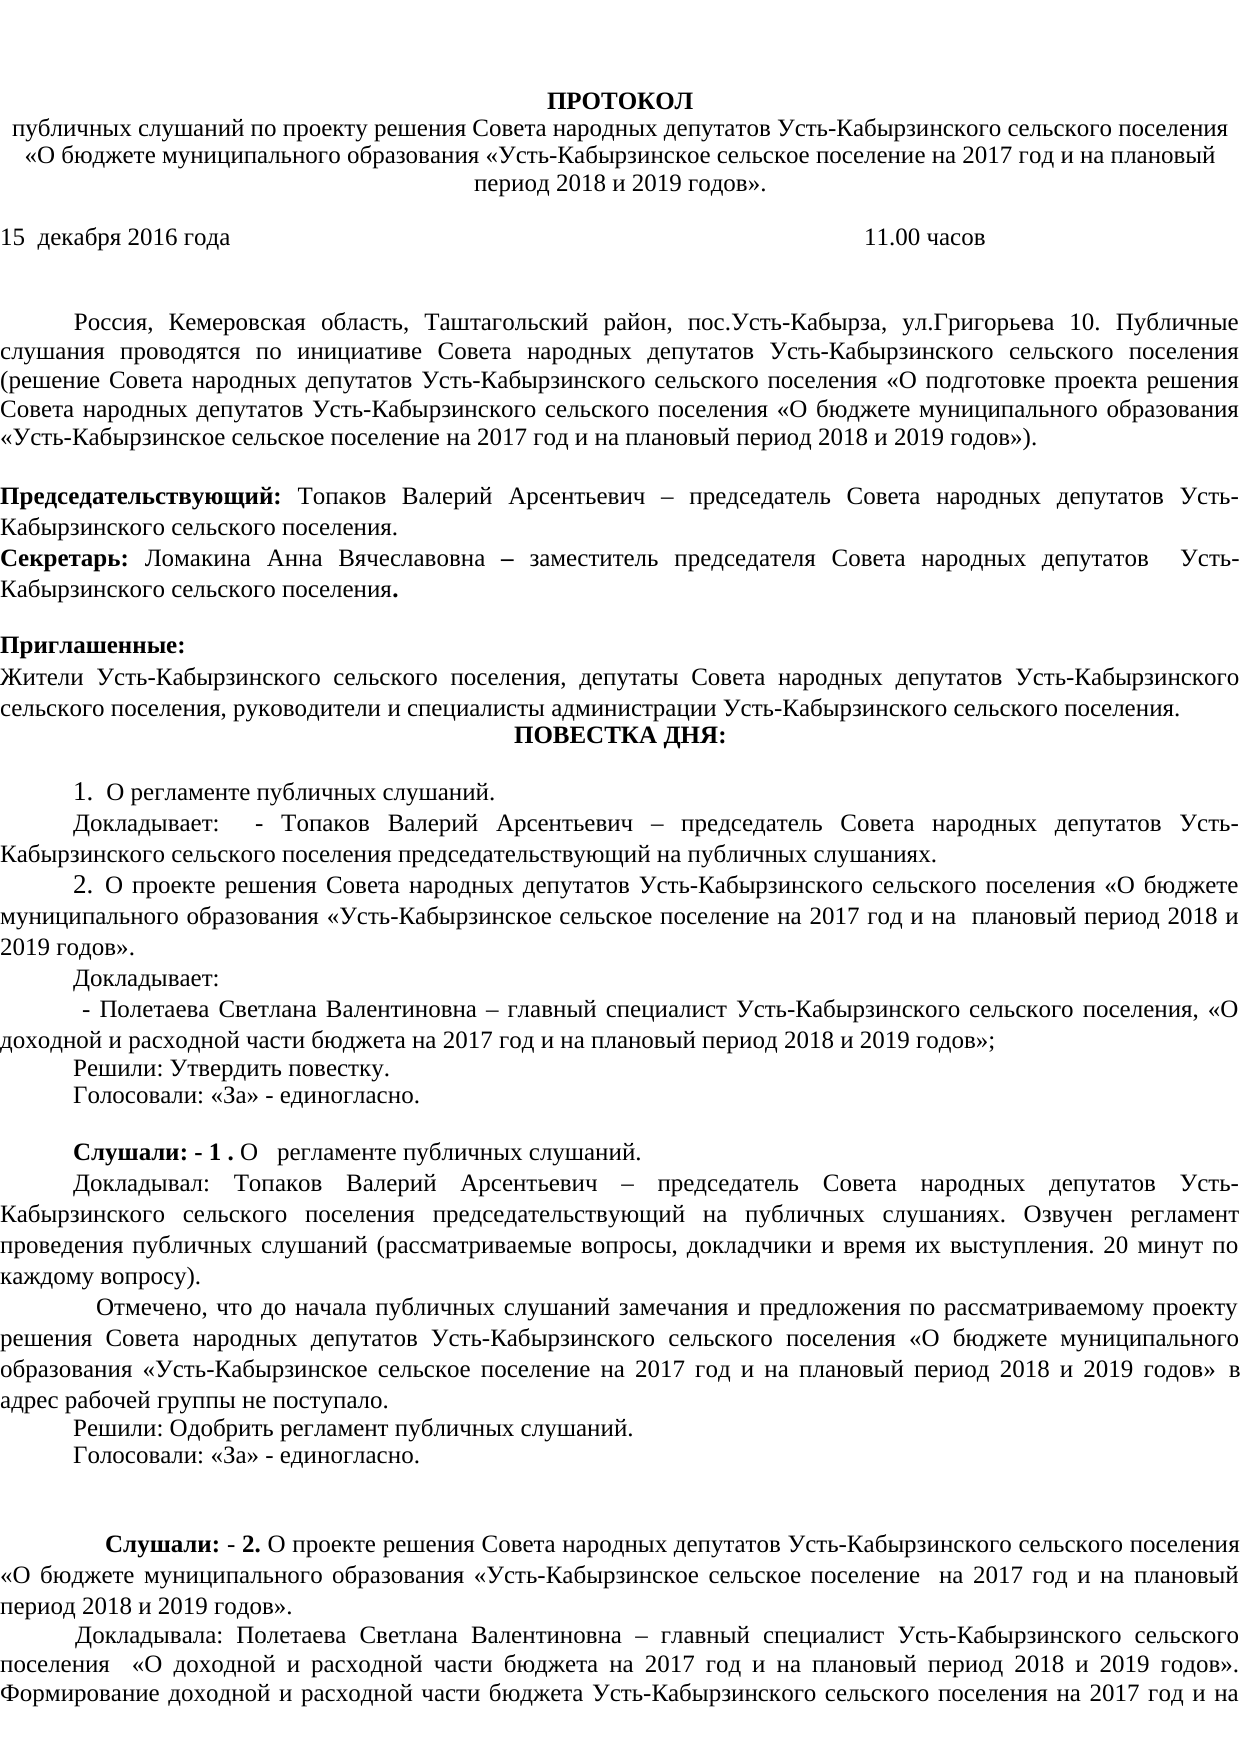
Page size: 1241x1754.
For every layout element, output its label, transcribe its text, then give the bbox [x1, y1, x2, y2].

text Жители Усть-Кабырзинского сельского поселения, депутаты Совета народных депутатов Усть-Кабырзинского сельского поселения, руководители и специалисты администрации Усть-Кабырзинского сельского поселения. [0, 660, 1240, 722]
text 15 декабря 2016 года 11.00 часов [0, 223, 1240, 251]
text Решили: Утвердить повестку. [0, 1055, 1240, 1082]
text ПРОТОКОЛ публичных слушаний по проекту решения Совета народных депутатов Усть-Кабырзинского сельского поселения «О бюджете муниципального образования «Усть-Кабырзинское сельское поселение на 2017 год и на плановый период 2018 и 2019 годов». [0, 88, 1240, 196]
text Докладывал: Топаков Валерий Арсентьевич – председатель Совета народных депутатов Усть-Кабырзинского сельского поселения председательствующий на публичных слушаниях. Озвучен регламент проведения публичных слушаний (рассматриваемые вопросы, докладчики и время их выступления. 20 минут по каждому вопросу). [0, 1166, 1240, 1291]
text Отмечено, что до начала публичных слушаний замечания и предложения по рассматриваемому проекту решения Совета народных депутатов Усть-Кабырзинского сельского поселения «О бюджете муниципального образования «Усть-Кабырзинское сельское поселение на 2017 год и на плановый период 2018 и 2019 годов» в адрес рабочей группы не поступало. [0, 1291, 1240, 1415]
text Решили: Одобрить регламент публичных слушаний. [0, 1415, 1240, 1442]
title Россия, Кемеровская область, Таштагольский район, пос.Усть-Кабырза, ул.Григорьева 10. Публичные слушания проводятся по инициативе Совета народных депутатов Усть-Кабырзинского сельского поселения (решение Совета народных депутатов Усть-Кабырзинского сельского поселения «О подготовке проекта решения Совета народных депутатов Усть-Кабырзинского сельского поселения «О бюджете муниципального образования «Усть-Кабырзинское сельское поселение на 2017 год и на плановый период 2018 и 2019 годов»). [0, 307, 1240, 451]
text Докладывает: - Топаков Валерий Арсентьевич – председатель Совета народных депутатов Усть-Кабырзинского сельского поселения председательствующий на публичных слушаниях. [0, 807, 1240, 869]
text Голосовали: «За» - единогласно. [0, 1082, 1240, 1109]
text Слушали: -1.О регламенте публичных слушаний. [0, 1136, 1240, 1166]
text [0, 1621, 1240, 1707]
text - Полетаева Светлана Валентиновна – главный специалист Усть-Кабырзинского сельского поселения, «О доходной и расходной части бюджета на 2017 год и на плановый период 2018 и 2019 годов»; [0, 993, 1240, 1055]
text ПОВЕСТКА ДНЯ: [0, 722, 1240, 749]
list О регламенте публичных слушаний. [0, 776, 1240, 807]
text Голосовали: «За» - единогласно. [0, 1442, 1240, 1469]
text Приглашенные: [0, 629, 1240, 660]
text Докладывает: [0, 962, 1240, 993]
text Председательствующий: Топаков Валерий Арсентьевич – председатель Совета народных депутатов Усть-Кабырзинского сельского поселения. [0, 480, 1240, 542]
list О проекте решения Совета народных депутатов Усть-Кабырзинского сельского поселения «О бюджете муниципального образования «Усть-Кабырзинское сельское поселение на 2017 год и на плановый период 2018 и 2019 годов». [0, 869, 1240, 962]
text Слушали: - 2. О проекте решения Совета народных депутатов Усть-Кабырзинского сельского поселения «О бюджете муниципального образования «Усть-Кабырзинское сельское поселение на 2017 год и на плановый период 2018 и 2019 годов». [0, 1527, 1240, 1621]
text Секретарь: Ломакина Анна Вячеславовна – заместитель председателя Совета народных депутатов Усть-Кабырзинского сельского поселения. [0, 542, 1240, 604]
